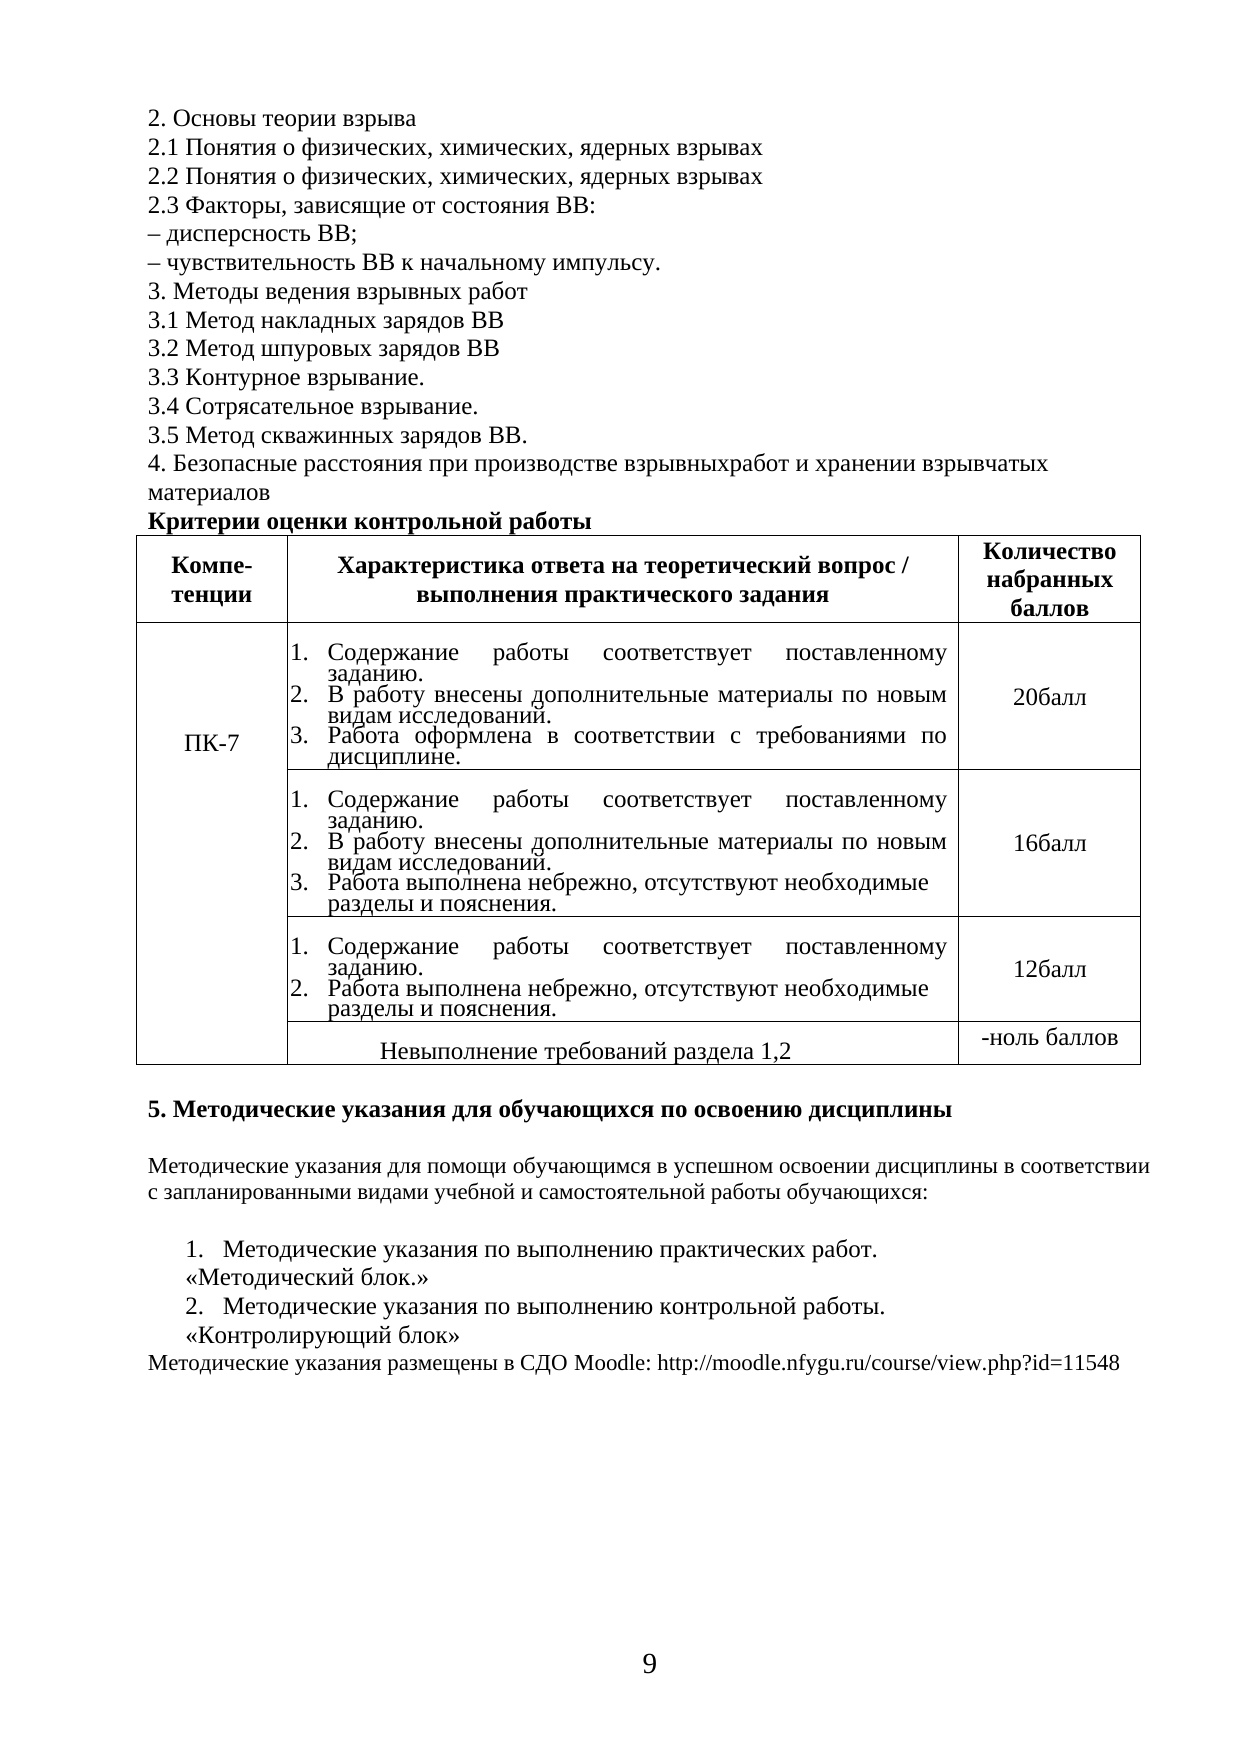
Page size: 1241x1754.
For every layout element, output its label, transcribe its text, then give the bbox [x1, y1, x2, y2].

text 2. Основы теории взрыва [148, 103, 1152, 132]
text 2.3 Факторы, зависящие от состояния ВВ: [148, 190, 1152, 218]
text – чувствительность ВВ к начальному импульсу. [148, 247, 1152, 276]
text «Контролирующий блок» [185, 1320, 1152, 1349]
table_cell 16балл [959, 770, 1140, 916]
table_cell Содержание работы соответствует поставленному заданию. Работа выполнена небрежно, отсутствуют необходимые разделы и пояснения. [288, 917, 958, 1021]
text «Методический блок.» [185, 1262, 1152, 1291]
text 3.2 Метод шпуровых зарядов ВВ [148, 333, 1152, 362]
text 4. Безопасные расстояния при производстве взрывныхработ и хранении взрывчатых материалов [148, 448, 1152, 506]
list Методические указания по выполнению практических работ. [185, 1234, 1152, 1262]
text 2.2 Понятия о физических, химических, ядерных взрывах [148, 161, 1152, 190]
text 3.3 Контурное взрывание. [148, 362, 1152, 391]
table_header Количество набранных баллов [959, 536, 1140, 622]
list Методические указания по выполнению контрольной работы. [185, 1291, 1152, 1320]
text 5. Методические указания для обучающихся по освоению дисциплины [148, 1094, 1152, 1123]
table_cell -ноль баллов [959, 1022, 1140, 1064]
table_header Компе-тенции [137, 536, 287, 622]
text – дисперсность ВВ; [148, 218, 1152, 247]
text 2.1 Понятия о физических, химических, ядерных взрывах [148, 132, 1152, 161]
table_cell ПК-7 [137, 623, 287, 1064]
text Критерии оценки контрольной работы [148, 506, 1152, 535]
table_cell Невыполнение требований раздела 1,2 [288, 1022, 958, 1064]
text 3.5 Метод скважинных зарядов ВВ. [148, 420, 1152, 448]
text 3. Методы ведения взрывных работ [148, 276, 1152, 305]
table_cell Содержание работы соответствует поставленному заданию. В работу внесены дополнительные материалы по новым видам исследований. Работа выполнена небрежно, отсутствуют необходимые разделы и пояснения. [288, 770, 958, 916]
table_cell 12балл [959, 917, 1140, 1021]
table_cell Содержание работы соответствует поставленному заданию. В работу внесены дополнительные материалы по новым видам исследований. Работа оформлена в соответствии с требованиями по дисциплине. [288, 623, 958, 769]
text 3.4 Сотрясательное взрывание. [148, 391, 1152, 420]
text Методические указания для помощи обучающимся в успешном освоении дисциплины в соответствии с запланированными видами учебной и самостоятельной работы обучающихся: [148, 1152, 1152, 1204]
text Методические указания размещены в СДО Moodle: http://moodle.nfygu.ru/course/view.php?id=11548 [148, 1349, 1152, 1375]
text 3.1 Метод накладных зарядов ВВ [148, 305, 1152, 333]
table_cell 20балл [959, 623, 1140, 769]
table_header Характеристика ответа на теоретический вопрос / выполнения практического задания [288, 536, 958, 622]
